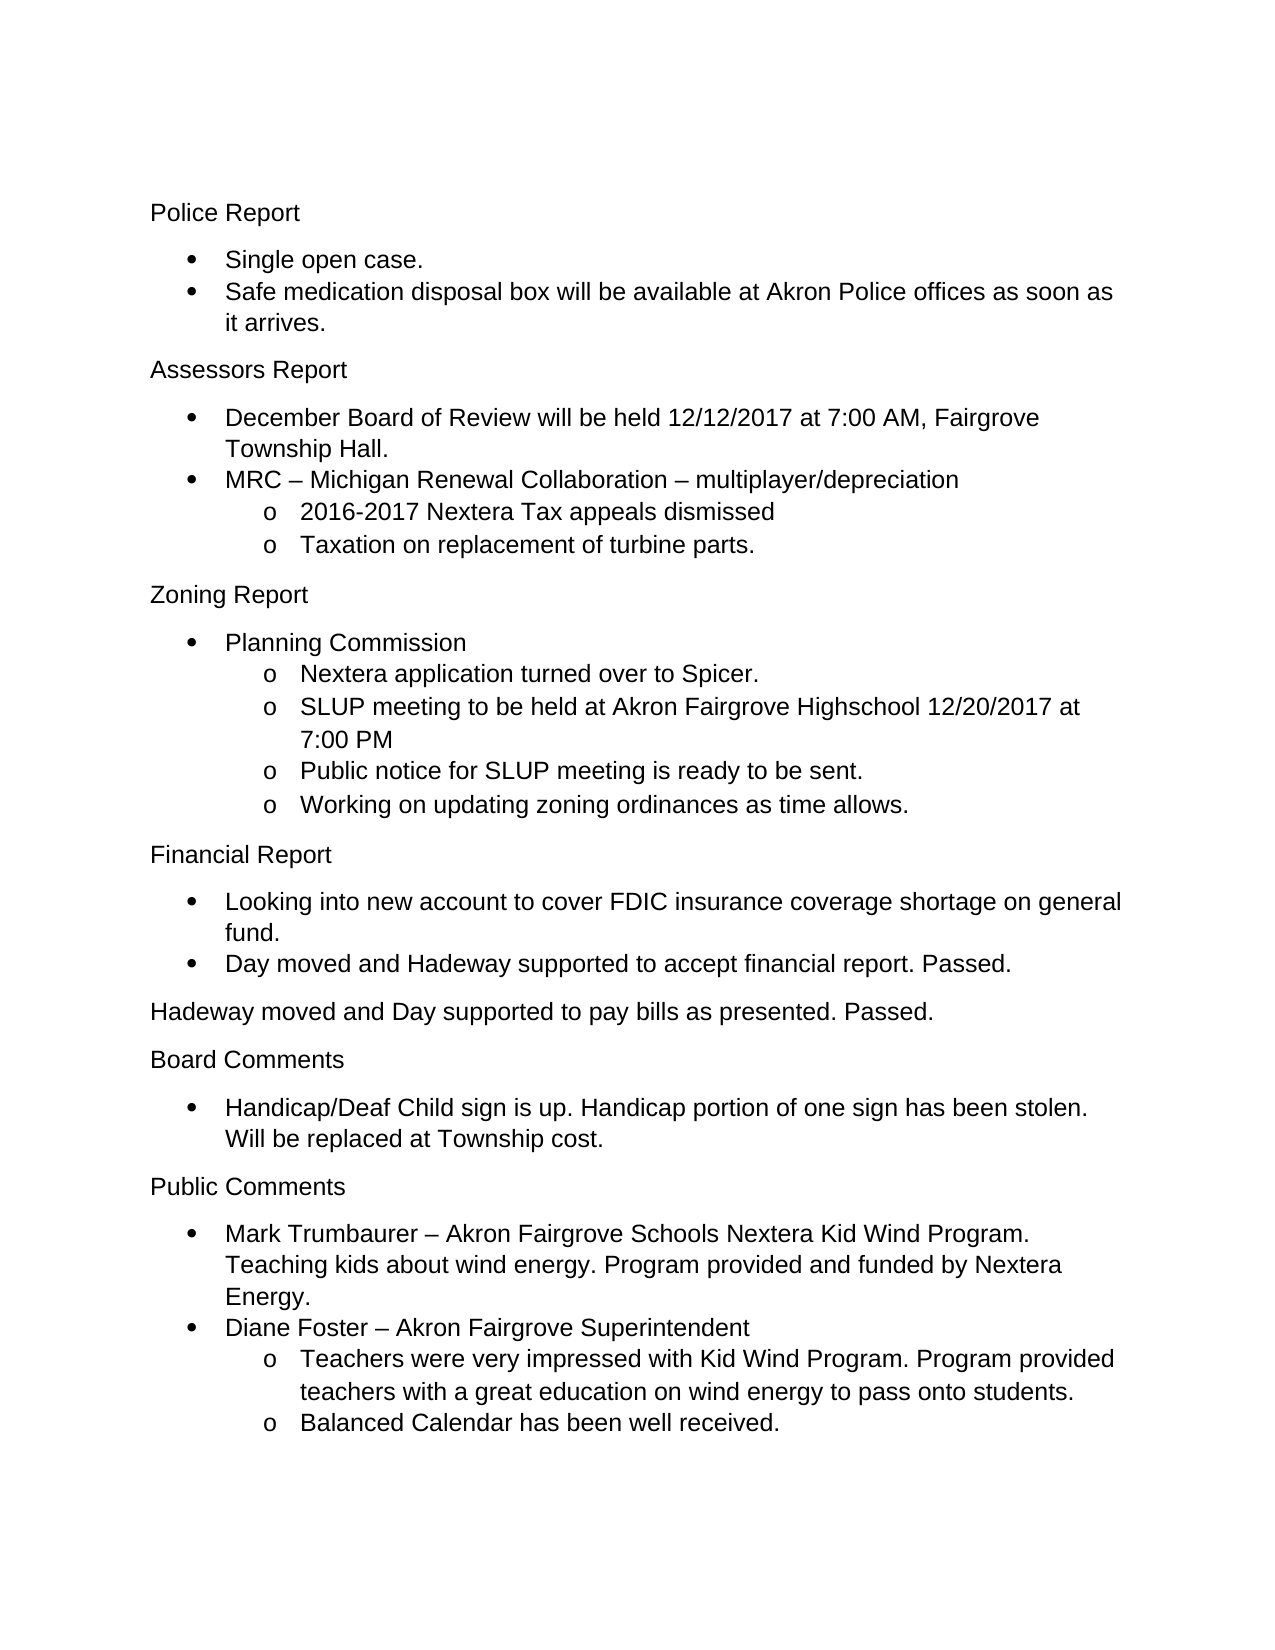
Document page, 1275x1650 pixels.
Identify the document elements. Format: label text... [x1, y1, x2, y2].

list Public notice for SLUP meeting is ready to be sent. [262, 756, 1125, 787]
list Balanced Calendar has been well received. [262, 1408, 1125, 1439]
list Mark Trumbaurer – Akron Fairgrove Schools Nextera Kid Wind Program. Teaching kids about wind energy. Program provided and funded by Nextera Energy. [187, 1219, 1125, 1310]
list SLUP meeting to be held at Akron Fairgrove Highschool 12/20/2017 at 7:00 PM [262, 692, 1125, 754]
text Assessors Report [150, 355, 1125, 384]
list Looking into new account to cover FDIC insurance coverage shortage on general fund. [187, 887, 1125, 947]
list Working on updating zoning ordinances as time allows. [262, 789, 1125, 821]
list Safe medication disposal box will be available at Akron Police offices as soon as it arrives. [187, 277, 1125, 336]
list Taxation on replacement of turbine parts. [262, 530, 1125, 561]
text Board Comments [150, 1045, 1125, 1074]
list Diane Foster – Akron Fairgrove Superintendent [187, 1312, 1125, 1341]
text Police Report [150, 198, 1125, 226]
list December Board of Review will be held 12/12/2017 at 7:00 AM, Fairgrove Township Hall. [187, 403, 1125, 463]
list 2016-2017 Nextera Tax appeals dismissed [262, 496, 1125, 527]
text Public Comments [150, 1172, 1125, 1200]
list Handicap/Deaf Child sign is up. Handicap portion of one sign has been stolen. Will be replaced at Township cost. [187, 1093, 1125, 1153]
text Zoning Report [150, 580, 1125, 608]
list Planning Commission [187, 627, 1125, 656]
list Teachers were very impressed with Kid Wind Program. Program provided teachers with a great education on wind energy to pass onto students. [262, 1344, 1125, 1406]
text Hadeway moved and Day supported to pay bills as presented. Passed. [150, 997, 1125, 1026]
list Nextera application turned over to Spicer. [262, 659, 1125, 689]
list Day moved and Hadeway supported to accept financial report. Passed. [187, 949, 1125, 978]
text Financial Report [150, 839, 1125, 868]
list MRC – Michigan Renewal Collaboration – multiplayer/depreciation [187, 465, 1125, 494]
list Single open case. [187, 245, 1125, 274]
